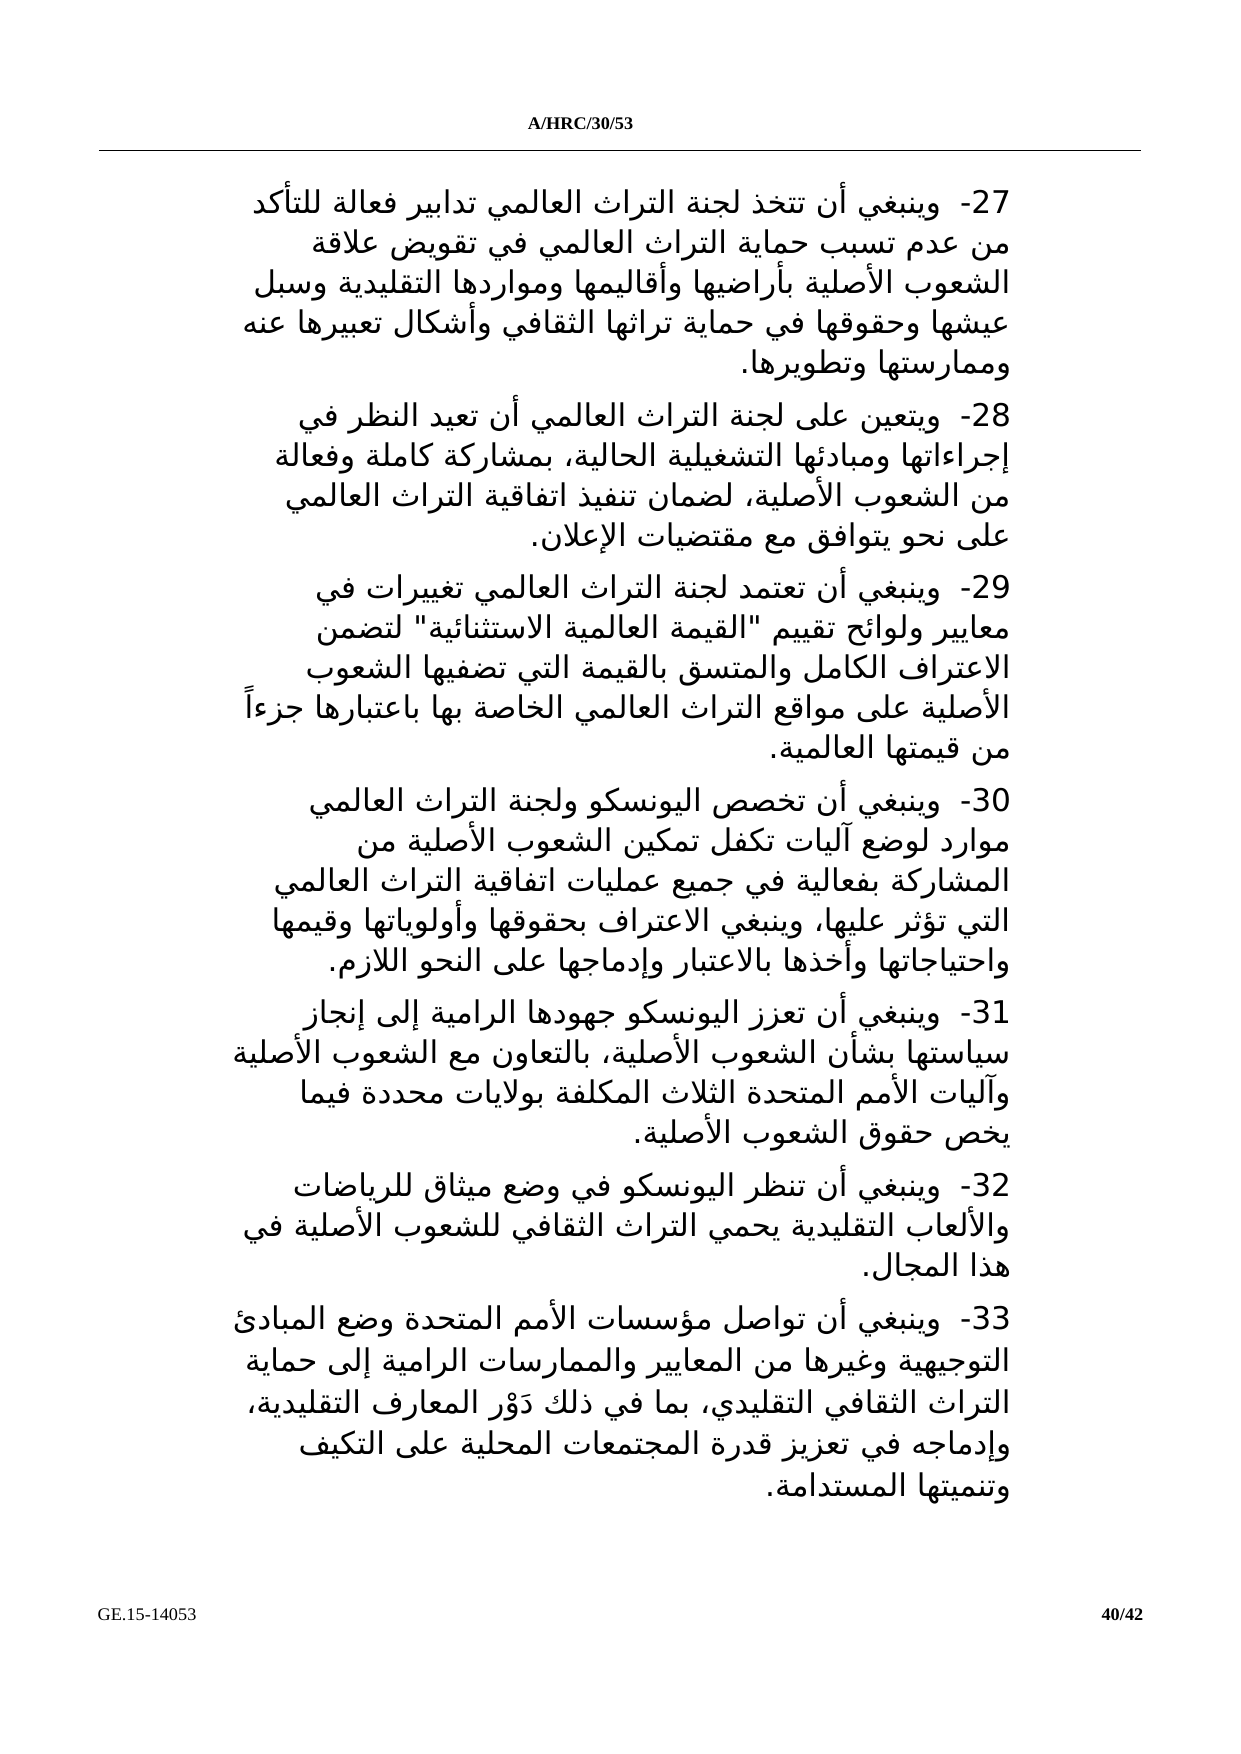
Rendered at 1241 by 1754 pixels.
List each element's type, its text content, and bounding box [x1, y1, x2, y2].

text 29- وينبغي أن تعتمد لجنة التراث العالمي تغييرات في معايير ولوائح تقييم "القيمة العالمية الاستثنائية" لتضمن الاعتراف الكامل والمتسق بالقيمة التي تضفيها الشعوب الأصلية على مواقع التراث العالمي الخاصة بها باعتبارها جزءاً من قيمتها العالمية. [229, 566, 1011, 766]
text 30- وينبغي أن تخصص اليونسكو ولجنة التراث العالمي موارد لوضع آليات تكفل تمكين الشعوب الأصلية من المشاركة بفعالية في جميع عمليات اتفاقية التراث العالمي التي تؤثر عليها، وينبغي الاعتراف بحقوقها وأولوياتها وقيمها واحتياجاتها وأخذها بالاعتبار وإدماجها على النحو اللازم. [229, 779, 1011, 979]
text 27- وينبغي أن تتخذ لجنة التراث العالمي تدابير فعالة للتأكد من عدم تسبب حماية التراث العالمي في تقويض علاقة الشعوب الأصلية بأراضيها وأقاليمها ومواردها التقليدية وسبل عيشها وحقوقها في حماية تراثها الثقافي وأشكال تعبيرها عنه وممارستها وتطويرها. [229, 181, 1011, 381]
text 28- ويتعين على لجنة التراث العالمي أن تعيد النظر في إجراءاتها ومبادئها التشغيلية الحالية، بمشاركة كاملة وفعالة من الشعوب الأصلية، لضمان تنفيذ اتفاقية التراث العالمي على نحو يتوافق مع مقتضيات الإعلان. [229, 394, 1011, 554]
text 31- وينبغي أن تعزز اليونسكو جهودها الرامية إلى إنجاز سياستها بشأن الشعوب الأصلية، بالتعاون مع الشعوب الأصلية وآليات الأمم المتحدة الثلاث المكلفة بولايات محددة فيما يخص حقوق الشعوب الأصلية. [229, 991, 1011, 1151]
text 32- وينبغي أن تنظر اليونسكو في وضع ميثاق للرياضات والألعاب التقليدية يحمي التراث الثقافي للشعوب الأصلية في هذا المجال. [229, 1164, 1011, 1284]
text 33- وينبغي أن تواصل مؤسسات الأمم المتحدة وضع المبادئ التوجيهية وغيرها من المعايير والممارسات الرامية إلى حماية التراث الثقافي التقليدي، بما في ذلك دَوْر المعارف التقليدية، وإدماجه في تعزيز قدرة المجتمعات المحلية على التكيف وتنميتها المستدامة. [229, 1296, 1011, 1505]
